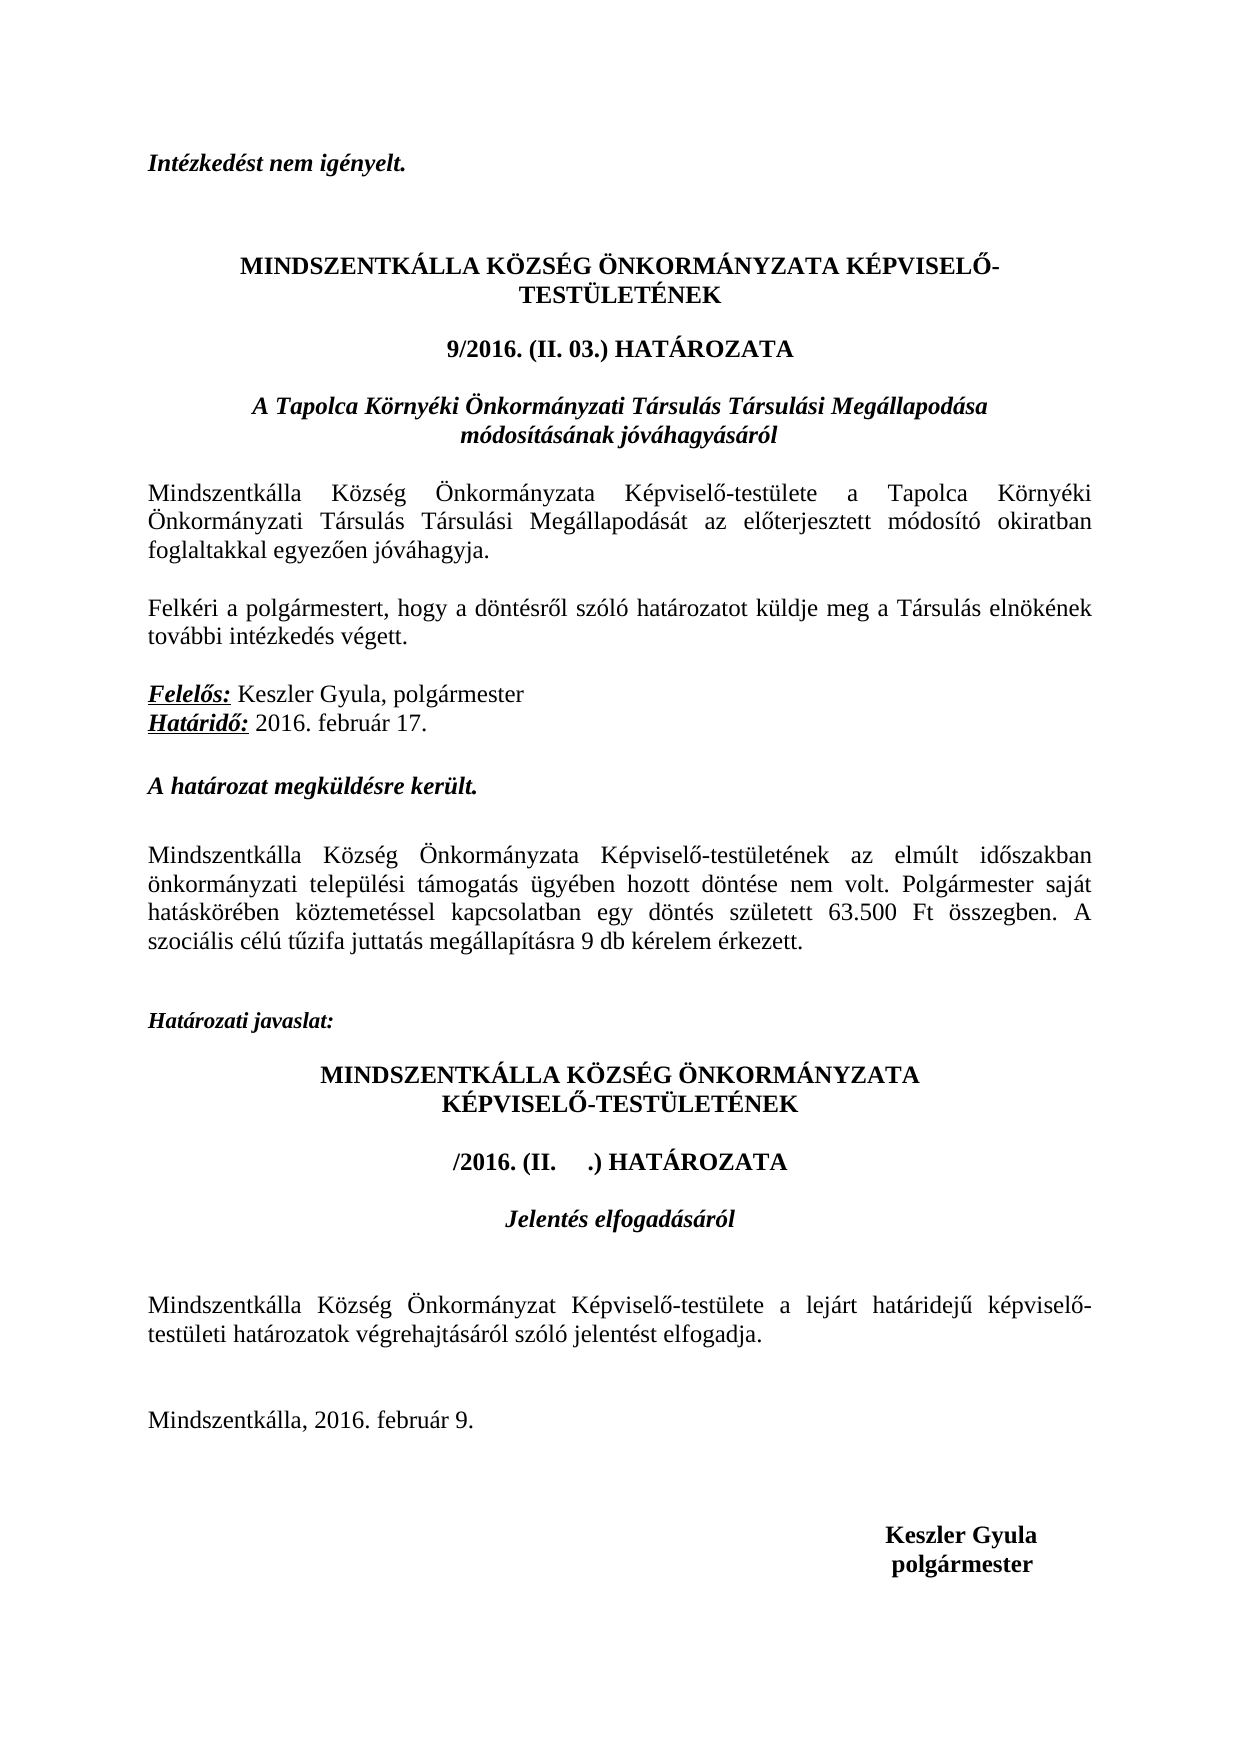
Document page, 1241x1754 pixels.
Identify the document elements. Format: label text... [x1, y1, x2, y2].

text MINDSZENTKÁLLA KÖZSÉG ÖNKORMÁNYZATA KÉPVISELŐ-TESTÜLETÉNEK [148, 251, 1093, 308]
text Mindszentkálla Község Önkormányzata Képviselő-testülete a Tapolca Környéki Önkormányzati Társulás Társulási Megállapodását az előterjesztett módosító okiratban foglaltakkal egyezően jóváhagyja. [148, 478, 1093, 564]
text Mindszentkálla, 2016. február 9. [148, 1405, 1093, 1434]
text /2016. (II. .) HATÁROZATA [148, 1147, 1093, 1175]
text MINDSZENTKÁLLA KÖZSÉG ÖNKORMÁNYZATA [148, 1060, 1093, 1089]
text KÉPVISELŐ-TESTÜLETÉNEK [148, 1089, 1093, 1118]
text Mindszentkálla Község Önkormányzata Képviselő-testületének az elmúlt időszakban önkormányzati települési támogatás ügyében hozott döntése nem volt. Polgármester saját hatáskörében köztemetéssel kapcsolatban egy döntés született 63.500 Ft összegben. A szociális célú tűzifa juttatás megállapításra 9 db kérelem érkezett. [148, 840, 1093, 955]
text Felkéri a polgármestert, hogy a döntésről szóló határozatot küldje meg a Társulás elnökének további intézkedés végett. [148, 593, 1093, 650]
text Határozati javaslat: [148, 1008, 1093, 1034]
text 9/2016. (II. 03.) HATÁROZATA [148, 334, 1093, 363]
text Keszler Gyula [148, 1520, 1093, 1549]
text A határozat megküldésre került. [148, 771, 1093, 800]
text módosításának jóváhagyásáról [148, 420, 1093, 449]
text Mindszentkálla Község Önkormányzat Képviselő-testülete a lejárt határidejű képviselő-testületi határozatok végrehajtásáról szóló jelentést elfogadja. [148, 1290, 1093, 1348]
text Jelentés elfogadásáról [148, 1204, 1093, 1233]
text A Tapolca Környéki Önkormányzati Társulás Társulási Megállapodása [148, 391, 1093, 420]
text Felelős: Keszler Gyula, polgármester [148, 679, 1093, 708]
text Intézkedést nem igényelt. [148, 148, 1093, 176]
text polgármester [148, 1549, 1093, 1578]
text Határidő: 2016. február 17. [148, 708, 1093, 736]
